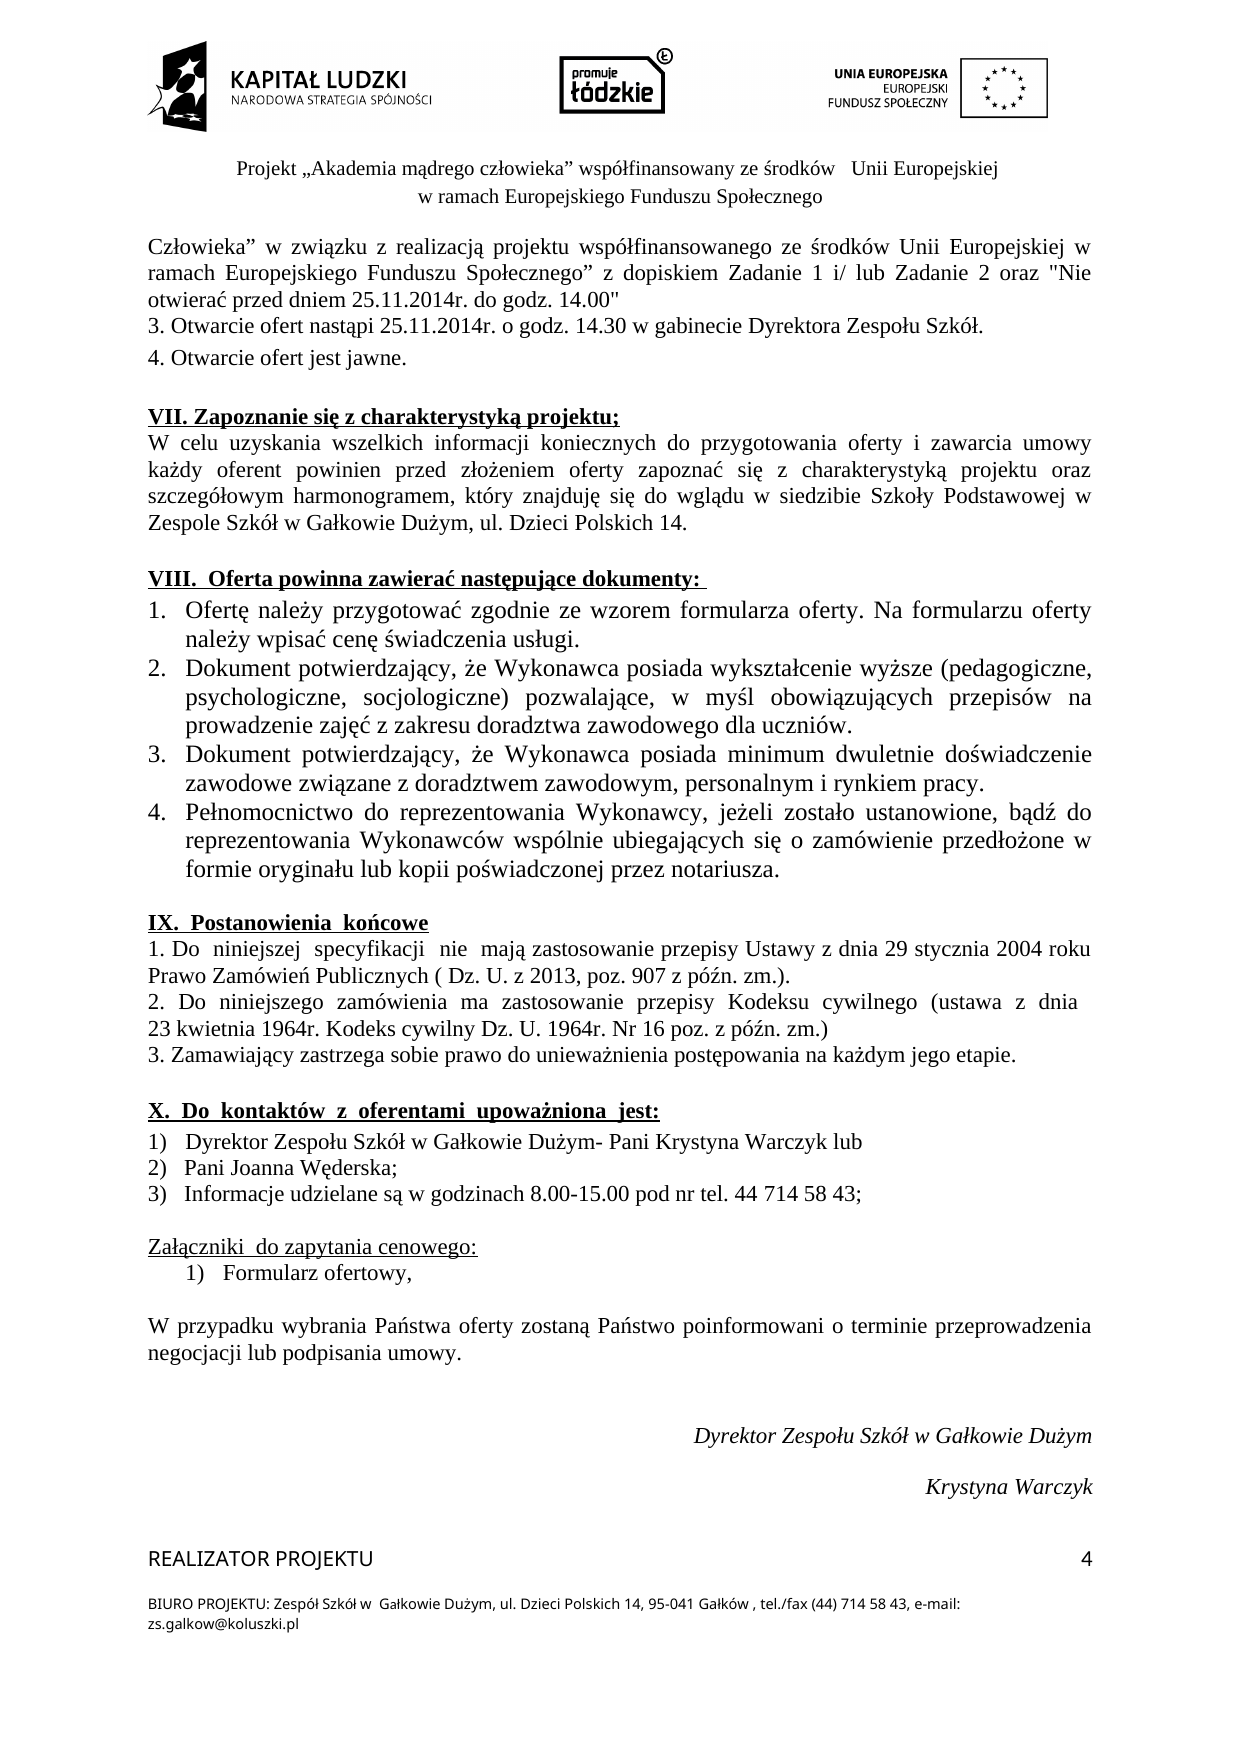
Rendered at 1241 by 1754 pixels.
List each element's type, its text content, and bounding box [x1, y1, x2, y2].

picture [147, 41, 1048, 132]
text W celu uzyskania wszelkich informacji koniecznych do przygotowania oferty i zawarcia umowy każdy oferent powinien przed złożeniem oferty zapoznać się z charakterystyką projektu oraz szczegółowym harmonogramem, który znajduję się do wglądu w siedzibie Szkoły Podstawowej w Zespole Szkół w Gałkowie Dużym, ul. Dzieci Polskich 14. [148, 429, 1093, 535]
text Załączniki do zapytania cenowego: [148, 1207, 1093, 1259]
list Pełnomocnictwo do reprezentowania Wykonawcy, jeżeli zostało ustanowione, bądź do reprezentowania Wykonawców wspólnie ubiegających się o zamówienie przedłożone w formie oryginału lub kopii poświadczonej przez notariusza. [148, 797, 1093, 883]
list Formularz ofertowy, [185, 1259, 1093, 1286]
text 1. Do niniejszej specyfikacji nie mają zastosowanie przepisy Ustawy z dnia 29 stycznia 2004 roku Prawo Zamówień Publicznych ( Dz. U. z 2013, poz. 907 z późn. zm.). [148, 936, 1093, 988]
text 3. Zamawiający zastrzega sobie prawo do unieważnienia postępowania na każdym jego etapie. [148, 1041, 1093, 1067]
text 3. Otwarcie ofert nastąpi 25.11.2014r. o godz. 14.30 w gabinecie Dyrektora Zespołu Szkół. [148, 312, 1093, 338]
text Dyrektor Zespołu Szkół w Gałkowie Dużym [148, 1422, 1093, 1448]
text 2) Pani Joanna Węderska; [148, 1154, 1093, 1180]
text VII. Zapoznanie się z charakterystyką projektu; [148, 403, 1093, 429]
list Dokument potwierdzający, że Wykonawca posiada minimum dwuletnie doświadczenie zawodowe związane z doradztwem zawodowym, personalnym i rynkiem pracy. [148, 739, 1093, 797]
text X. Do kontaktów z oferentami upoważniona jest: [148, 1097, 1093, 1124]
text 4. Otwarcie ofert jest jawne. [148, 344, 1093, 371]
text IX. Postanowienia końcowe [148, 909, 1093, 936]
text W przypadku wybrania Państwa oferty zostaną Państwo poinformowani o terminie przeprowadzenia negocjacji lub podpisania umowy. [148, 1312, 1093, 1365]
text 2. Do niniejszego zamówienia ma zastosowanie przepisy Kodeksu cywilnego (ustawa z dnia 23 kwietnia 1964r. Kodeks cywilny Dz. U. 1964r. Nr 16 poz. z późn. zm.) [148, 988, 1093, 1041]
text VIII. Oferta powinna zawierać następujące dokumenty: [148, 565, 1093, 591]
list Ofertę należy przygotować zgodnie ze wzorem formularza oferty. Na formularzu oferty należy wpisać cenę świadczenia usługi. [148, 595, 1093, 653]
list Dyrektor Zespołu Szkół w Gałkowie Dużym- Pani Krystyna Warczyk lub [148, 1128, 1093, 1154]
text Krystyna Warczyk [148, 1473, 1093, 1499]
text 3) Informacje udzielane są w godzinach 8.00-15.00 pod nr tel. 44 714 58 43; [148, 1180, 1093, 1207]
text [148, 233, 1093, 312]
list Dokument potwierdzający, że Wykonawca posiada wykształcenie wyższe (pedagogiczne, psychologiczne, socjologiczne) pozwalające, w myśl obowiązujących przepisów na prowadzenie zajęć z zakresu doradztwa zawodowego dla uczniów. [148, 653, 1093, 739]
